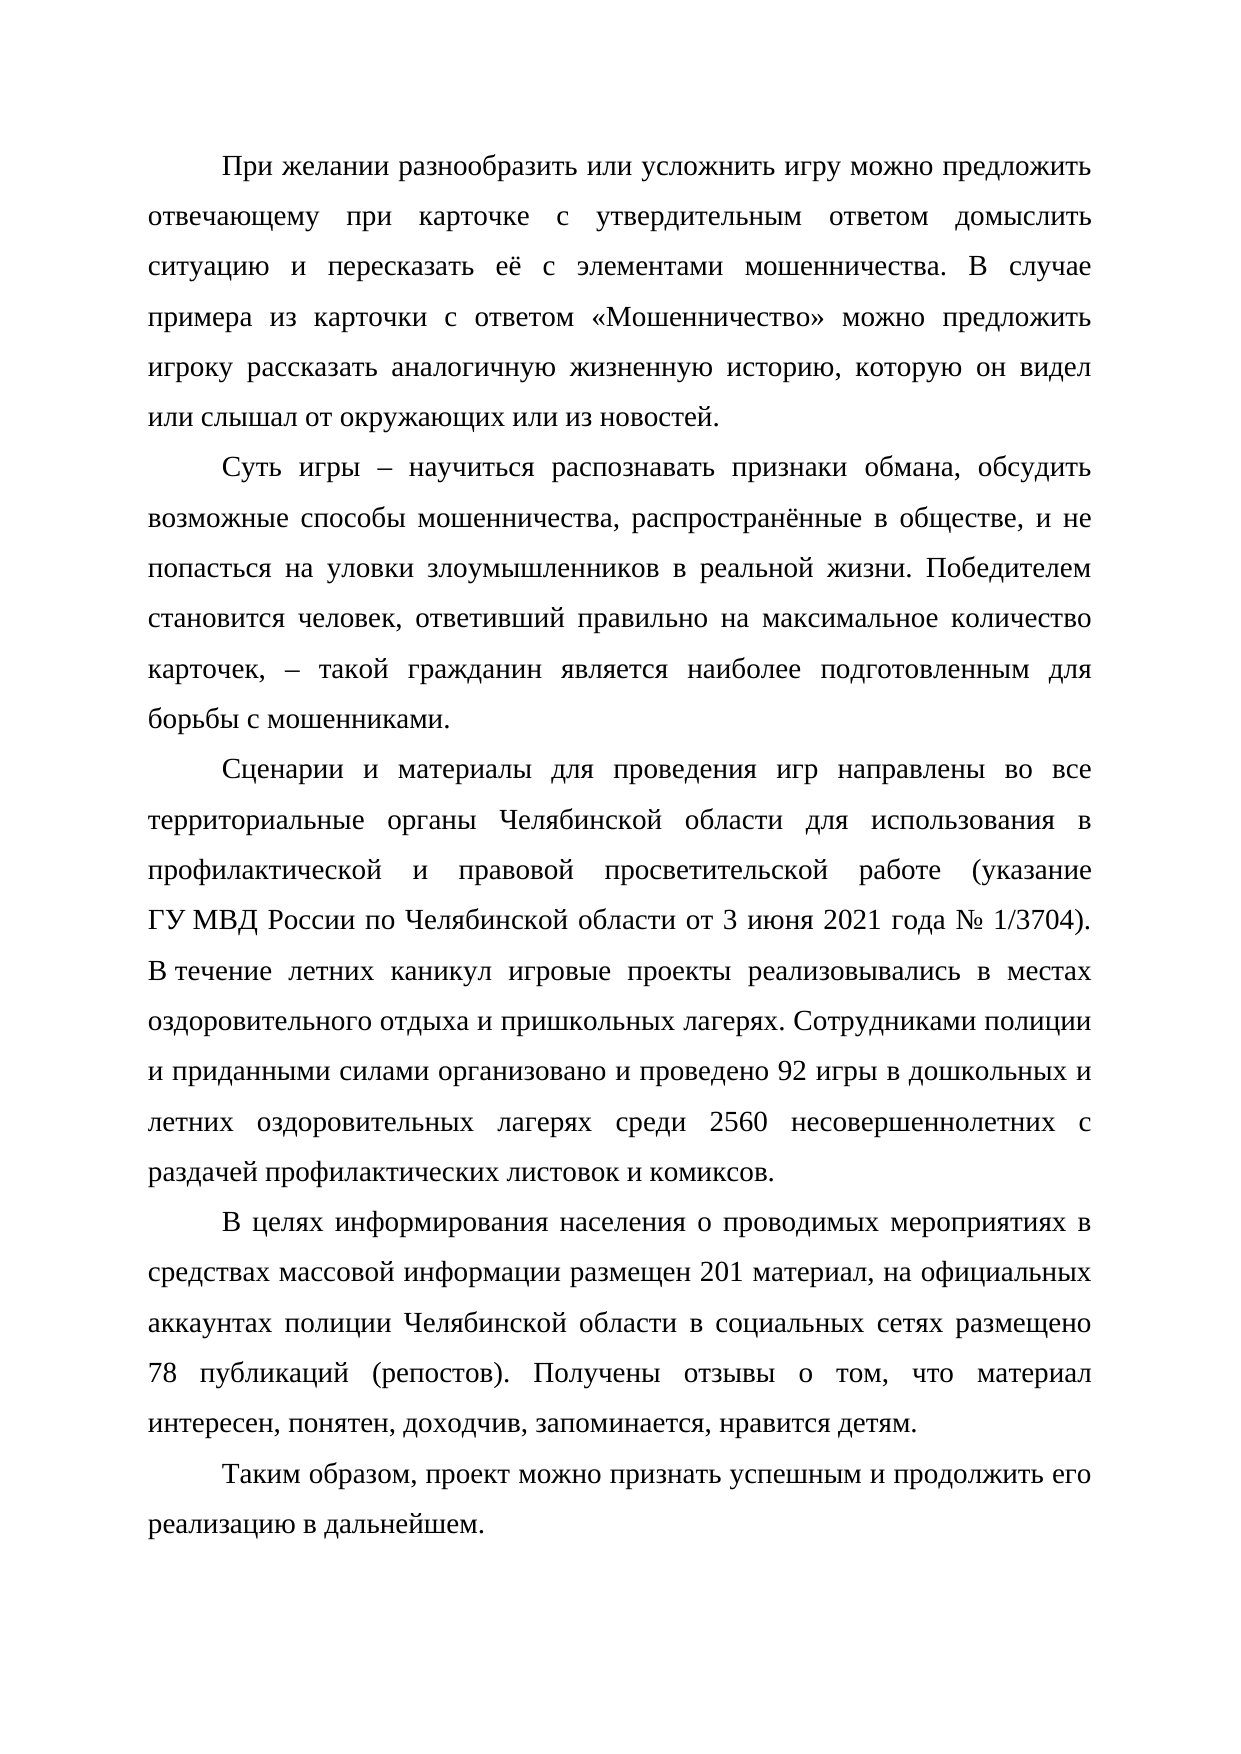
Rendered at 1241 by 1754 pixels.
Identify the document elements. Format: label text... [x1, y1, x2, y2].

text В целях информирования населения о проводимых мероприятиях в средствах массовой информации размещен 201 материал, на официальных аккаунтах полиции Челябинской области в социальных сетях размещено 78 публикаций (репостов). Получены отзывы о том, что материал интересен, понятен, доходчив, запоминается, нравится детям. [148, 1204, 1092, 1439]
text Суть игры – научиться распознавать признаки обмана, обсудить возможные способы мошенничества, распространённые в обществе, и не попасться на уловки злоумышленников в реальной жизни. Победителем становится человек, ответивший правильно на максимальное количество карточек, – такой гражданин является наиболее подготовленным для борьбы с мошенниками. [148, 449, 1092, 735]
text Таким образом, проект можно признать успешным и продолжить его реализацию в дальнейшем. [148, 1456, 1092, 1540]
text Сценарии и материалы для проведения игр направлены во все территориальные органы Челябинской области для использования в профилактической и правовой просветительской работе (указание ГУ МВД России по Челябинской области от 3 июня 2021 года № 1/3704). В течение летних каникул игровые проекты реализовывались в местах оздоровительного отдыха и пришкольных лагерях. Сотрудниками полиции и приданными силами организовано и проведено 92 игры в дошкольных и летних оздоровительных лагерях среди 2560 несовершеннолетних с раздачей профилактических листовок и комиксов. [148, 751, 1092, 1187]
text При желании разнообразить или усложнить игру можно предложить отвечающему при карточке с утвердительным ответом домыслить ситуацию и пересказать её с элементами мошенничества. В случае примера из карточки с ответом «Мошенничество» можно предложить игроку рассказать аналогичную жизненную историю, которую он видел или слышал от окружающих или из новостей. [148, 148, 1092, 433]
